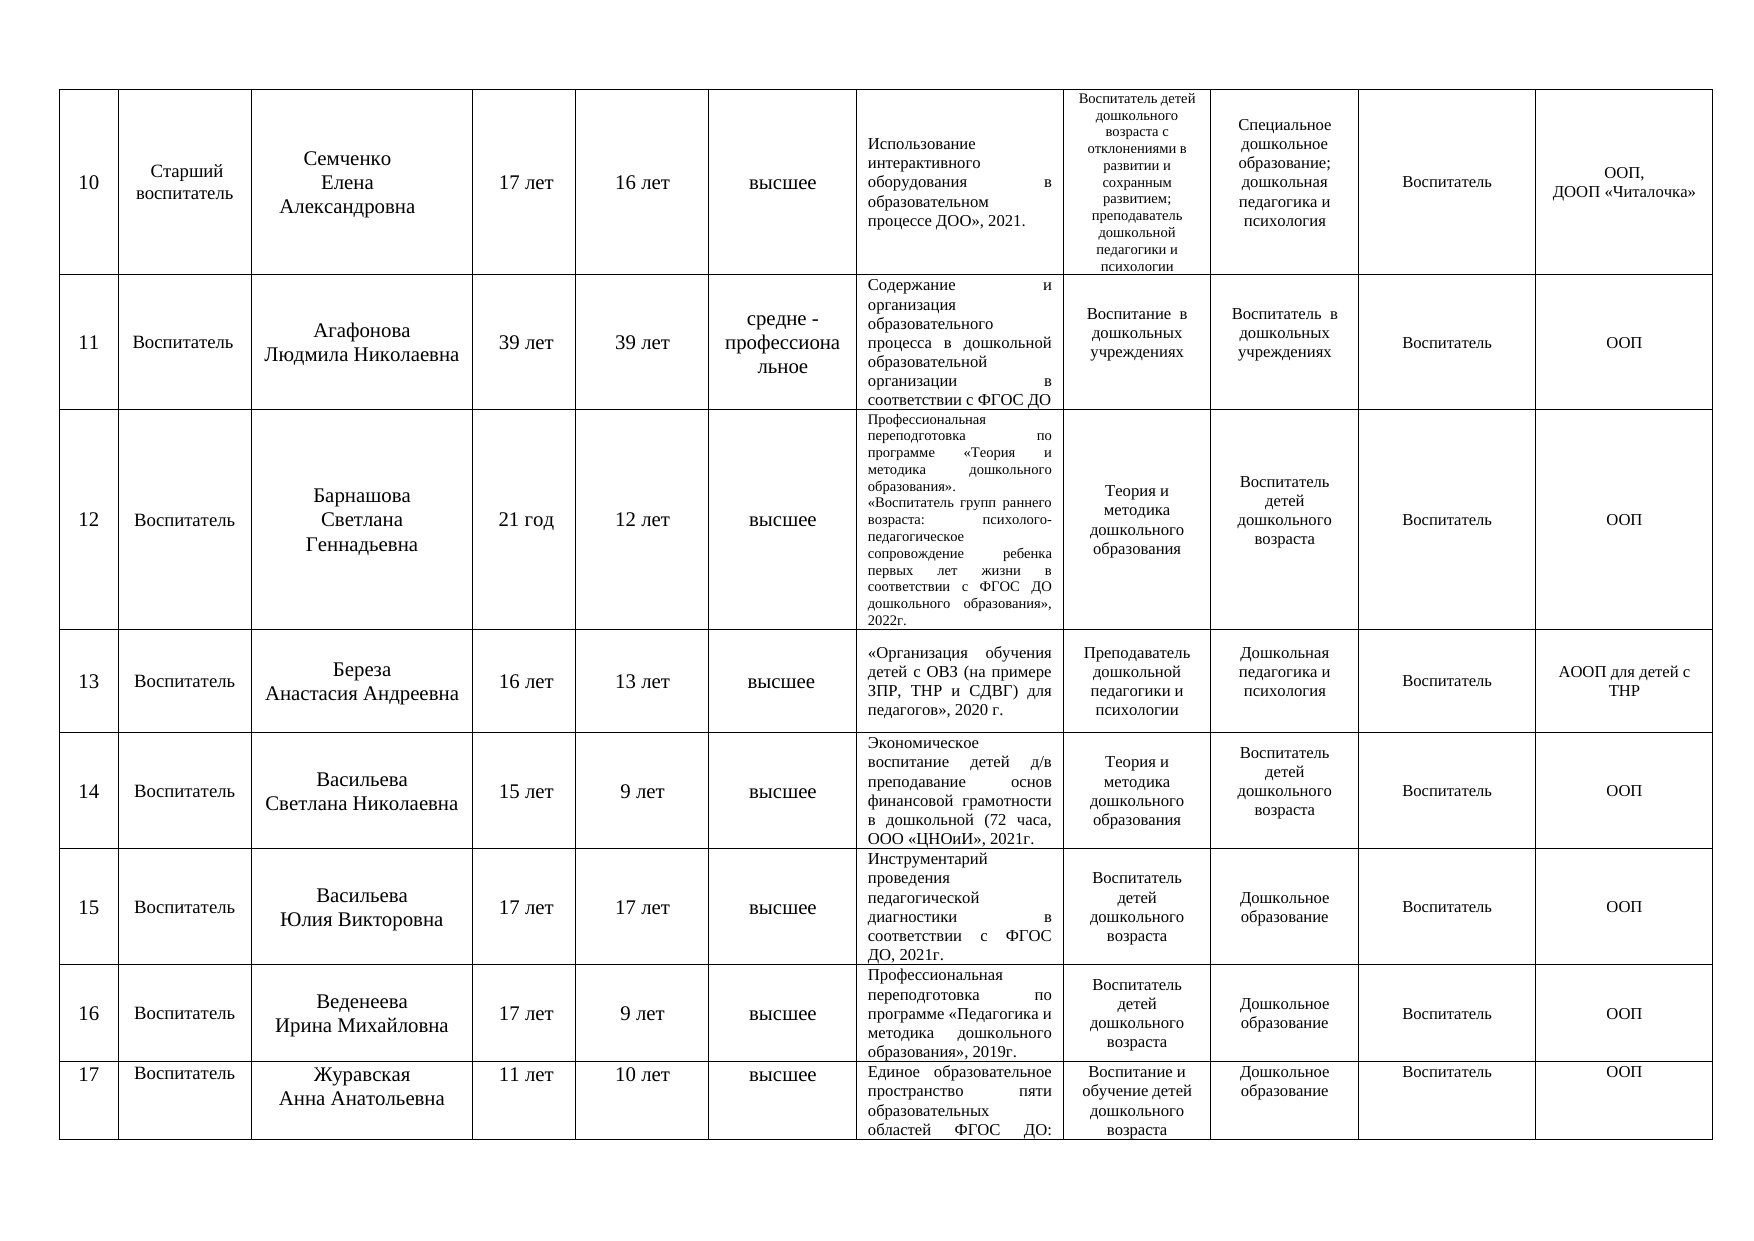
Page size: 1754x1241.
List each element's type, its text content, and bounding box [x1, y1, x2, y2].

table_cell ООП [1536, 1062, 1712, 1139]
table_cell 11 [60, 275, 118, 409]
table_cell высшее [709, 733, 856, 848]
table_cell Воспитатель [1359, 965, 1535, 1061]
table_cell АООП для детей с ТНР [1536, 630, 1712, 732]
table_cell 15 лет [473, 733, 575, 848]
table_cell Барнашова Светлана Геннадьевна [252, 410, 472, 628]
table_cell Воспитатель детей дошкольного возраста [1211, 410, 1358, 628]
table_cell Семченко Елена Александровна [252, 90, 472, 274]
table_cell 39 лет [473, 275, 575, 409]
table_cell Береза Анастасия Андреевна [252, 630, 472, 732]
table_cell Воспитатель детей дошкольного возраста с отклонениями в развитии и сохранным развитием; преподаватель дошкольной педагогики и психологии [1064, 90, 1210, 274]
table_cell «Организация обучения детей с ОВЗ (на примере ЗПР, ТНР и СДВГ) для педагогов», 2020 г. [857, 630, 1063, 732]
table_cell 17 лет [473, 849, 575, 964]
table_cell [1211, 1062, 1358, 1139]
table_cell высшее [709, 1062, 856, 1139]
table_cell Старший воспитатель [119, 90, 251, 274]
table_cell 16 [60, 965, 118, 1061]
table_cell средне - профессиональное [709, 275, 856, 409]
table_cell 17 лет [473, 965, 575, 1061]
table_cell Воспитатель детей дошкольного возраста [1064, 849, 1210, 964]
table_cell 11 лет [473, 1062, 575, 1139]
table_cell 13 [60, 630, 118, 732]
table_cell 21 год [473, 410, 575, 628]
table_cell Воспитатель [1359, 410, 1535, 628]
table_cell Преподаватель дошкольной педагогики и психологии [1064, 630, 1210, 732]
table_cell Профессиональная переподготовка по программе «Теория и методика дошкольного образования». «Воспитатель групп раннего возраста: психолого-педагогическое сопровождение ребенка первых лет жизни в соответствии с ФГОС ДО дошкольного образования», 2022г. [857, 410, 1063, 628]
table_cell Теория и методика дошкольного образования [1064, 733, 1210, 848]
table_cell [857, 1062, 1063, 1139]
table_cell 14 [60, 733, 118, 848]
table_cell ООП [1536, 849, 1712, 964]
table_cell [252, 1062, 472, 1139]
table_cell Воспитатель [1359, 1062, 1535, 1139]
table_cell 9 лет [576, 965, 708, 1061]
table_cell Воспитатель [119, 849, 251, 964]
table_cell высшее [709, 410, 856, 628]
table_cell ООП [1536, 733, 1712, 848]
table_cell Дошкольная педагогика и психология [1211, 630, 1358, 732]
table_cell ООП, ДООП «Читалочка» [1536, 90, 1712, 274]
table_cell Дошкольное образование [1211, 849, 1358, 964]
table_cell Воспитатель [119, 965, 251, 1061]
table_cell Воспитатель [119, 410, 251, 628]
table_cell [1064, 1062, 1210, 1139]
table_cell 10 [60, 90, 118, 274]
table_cell 39 лет [576, 275, 708, 409]
table_cell 10 лет [576, 1062, 708, 1139]
table_cell Использование интерактивного оборудования в образовательном процессе ДОО», 2021. [857, 90, 1063, 274]
table_cell Воспитатель [119, 630, 251, 732]
table_cell 12 [60, 410, 118, 628]
table_cell 15 [60, 849, 118, 964]
table_cell Агафонова Людмила Николаевна [252, 275, 472, 409]
table_cell Специальное дошкольное образование; дошкольная педагогика и психология [1211, 90, 1358, 274]
table_cell Воспитатель [119, 733, 251, 848]
table_cell ООП [1536, 965, 1712, 1061]
table_cell 17 лет [576, 849, 708, 964]
table_cell Васильева Юлия Викторовна [252, 849, 472, 964]
table_cell 13 лет [576, 630, 708, 732]
table_cell Воспитатель детей дошкольного возраста [1211, 733, 1358, 848]
table_cell 17 [60, 1062, 118, 1139]
table_cell ООП [1536, 275, 1712, 409]
table_cell Веденеева Ирина Михайловна [252, 965, 472, 1061]
table_cell Профессиональная переподготовка по программе «Педагогика и методика дошкольного образования», 2019г. [857, 965, 1063, 1061]
table_cell высшее [709, 630, 856, 732]
table_cell высшее [709, 965, 856, 1061]
table_cell Дошкольное образование [1211, 965, 1358, 1061]
table_cell 16 лет [576, 90, 708, 274]
table_cell 17 лет [473, 90, 575, 274]
table_cell Воспитатель [119, 275, 251, 409]
table_cell 16 лет [473, 630, 575, 732]
table_cell Инструментарий проведения педагогической диагностики в соответствии с ФГОС ДО, 2021г. [857, 849, 1063, 964]
table_cell Васильева Светлана Николаевна [252, 733, 472, 848]
table_cell Воспитатель [1359, 733, 1535, 848]
table_cell Воспитатель детей дошкольного возраста [1064, 965, 1210, 1061]
table_cell высшее [709, 849, 856, 964]
table_cell высшее [709, 90, 856, 274]
table_cell Теория и методика дошкольного образования [1064, 410, 1210, 628]
table_cell ООП [1536, 410, 1712, 628]
table_cell Воспитатель в дошкольных учреждениях [1211, 275, 1358, 409]
table_cell Воспитатель [119, 1062, 251, 1139]
table_cell Воспитание в дошкольных учреждениях [1064, 275, 1210, 409]
table_cell Воспитатель [1359, 849, 1535, 964]
table_cell Экономическое воспитание детей д/в преподавание основ финансовой грамотности в дошкольной (72 часа, ООО «ЦНОиИ», 2021г. [857, 733, 1063, 848]
table_cell Воспитатель [1359, 275, 1535, 409]
table_cell 9 лет [576, 733, 708, 848]
table_cell 12 лет [576, 410, 708, 628]
table_cell Содержание и организация образовательного процесса в дошкольной образовательной организации в соответствии с ФГОС ДО [857, 275, 1063, 409]
table_cell Воспитатель [1359, 90, 1535, 274]
table_cell Воспитатель [1359, 630, 1535, 732]
